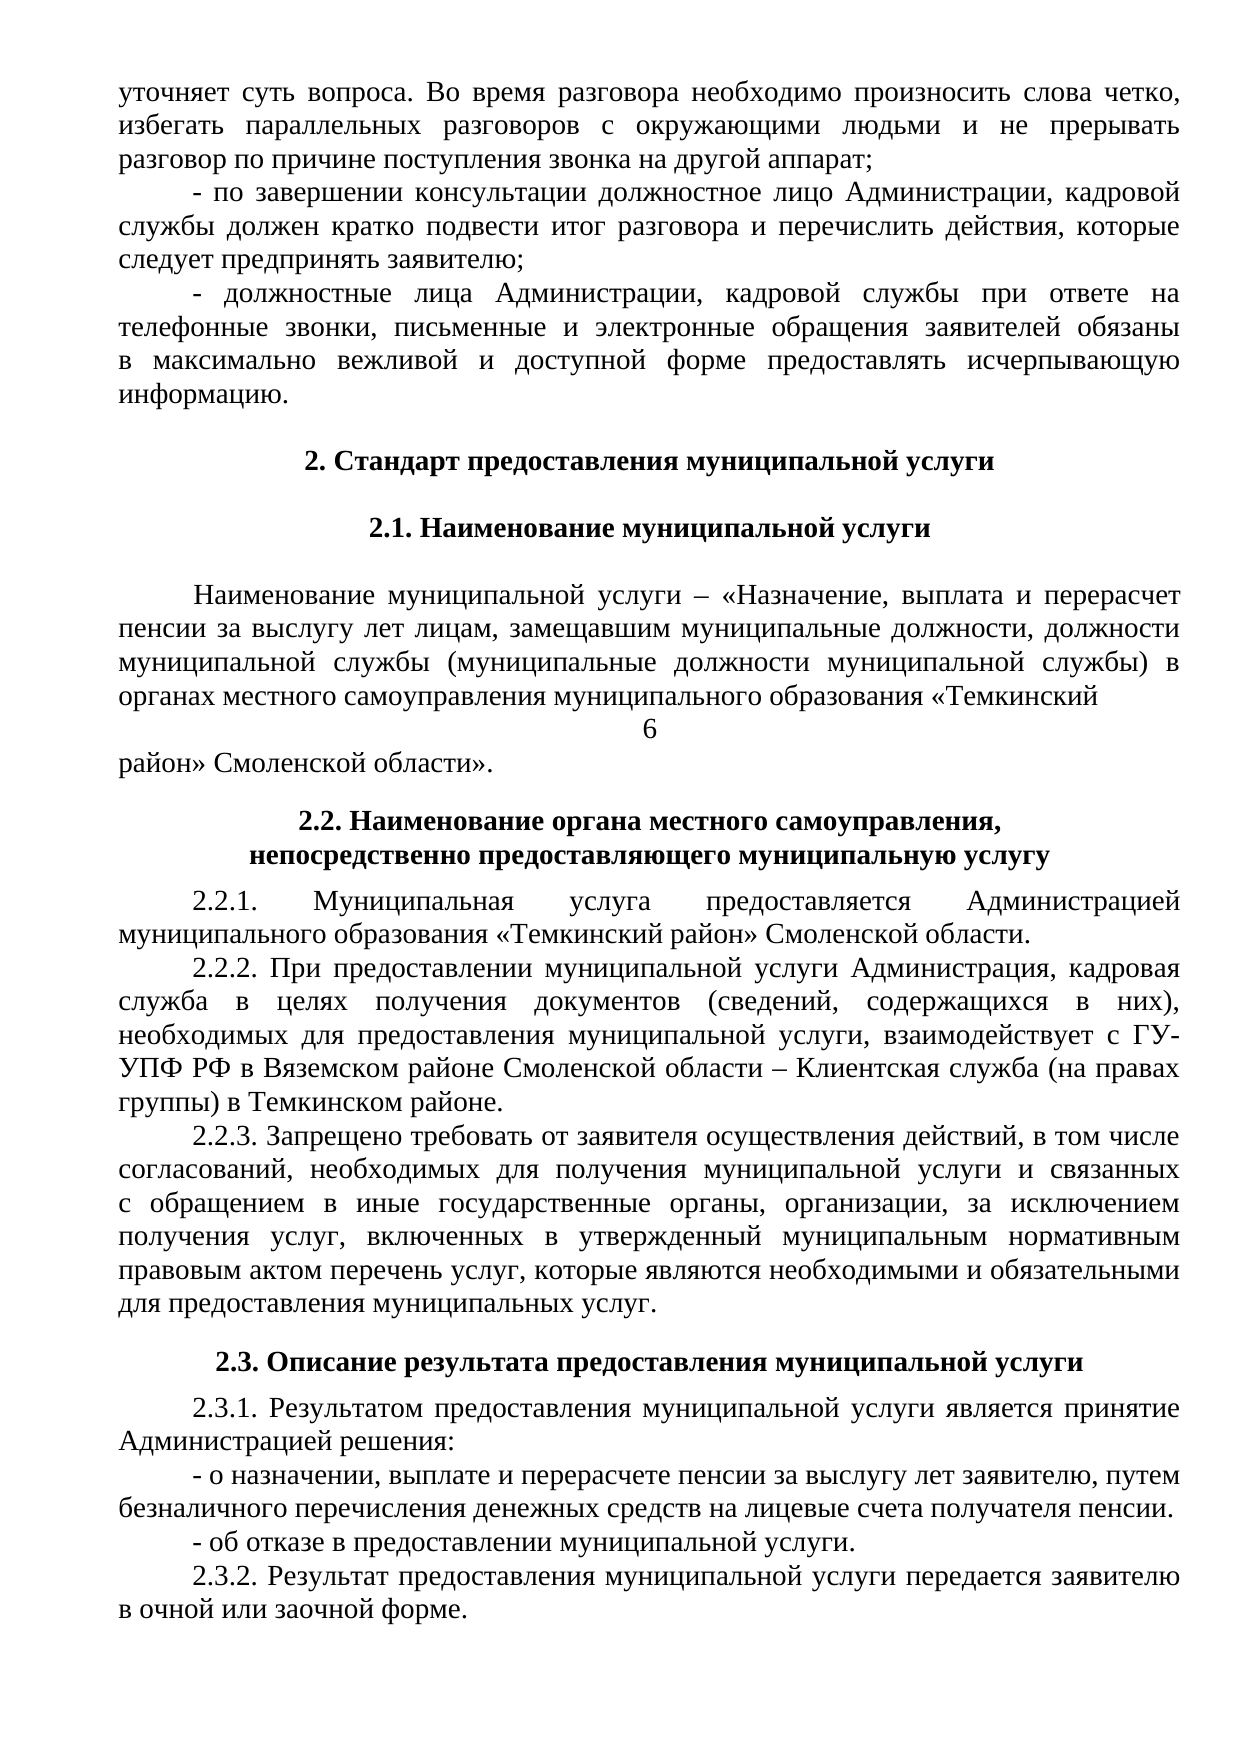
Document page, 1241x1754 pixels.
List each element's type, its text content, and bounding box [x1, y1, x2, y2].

text - по завершении консультации должностное лицо Администрации, кадровой службы должен кратко подвести итог разговора и перечислить действия, которые следует предпринять заявителю; [118, 174, 1181, 275]
text 2. Стандарт предоставления муниципальной услуги [118, 443, 1181, 476]
text район» Смоленской области». [118, 745, 1181, 778]
text непосредственно предоставляющего муниципальную услугу [118, 837, 1181, 870]
text Наименование муниципальной услуги – «Назначение, выплата и перерасчет пенсии за выслугу лет лицам, замещавшим муниципальные должности, должности муниципальной службы (муниципальные должности муниципальной службы) в органах местного самоуправления муниципального образования «Темкинский [118, 577, 1181, 711]
text 2.2.2. При предоставлении муниципальной услуги Администрация, кадровая служба в целях получения документов (сведений, содержащихся в них), необходимых для предоставления муниципальной услуги, взаимодействует с ГУ-УПФ РФ в Вяземском районе Смоленской области – Клиентская служба (на правах группы) в Темкинском районе. [118, 950, 1181, 1118]
text 2.3.1. Результатом предоставления муниципальной услуги является принятие Администрацией решения: [118, 1390, 1181, 1457]
text 2.1. Наименование муниципальной услуги [118, 510, 1181, 543]
text - о назначении, выплате и перерасчете пенсии за выслугу лет заявителю, путем безналичного перечисления денежных средств на лицевые счета получателя пенсии. [118, 1457, 1181, 1524]
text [118, 74, 1181, 174]
text - должностные лица Администрации, кадровой службы при ответе на телефонные звонки, письменные и электронные обращения заявителей обязаны в максимально вежливой и доступной форме предоставлять исчерпывающую информацию. [118, 275, 1181, 409]
text - об отказе в предоставлении муниципальной услуги. [118, 1524, 1181, 1558]
text 2.3.2. Результат предоставления муниципальной услуги передается заявителю в очной или заочной форме. [118, 1558, 1181, 1625]
text 2.2.3. Запрещено требовать от заявителя осуществления действий, в том числе согласований, необходимых для получения муниципальной услуги и связанных с обращением в иные государственные органы, организации, за исключением получения услуг, включенных в утвержденный муниципальным нормативным правовым актом перечень услуг, которые являются необходимыми и обязательными для предоставления муниципальных услуг. [118, 1118, 1181, 1319]
text 2.3. Описание результата предоставления муниципальной услуги [118, 1344, 1181, 1377]
text 2.2.1. Муниципальная услуга предоставляется Администрацией муниципального образования «Темкинский район» Смоленской области. [118, 883, 1181, 950]
text 2.2. Наименование органа местного самоуправления, [118, 803, 1181, 837]
text 6 [118, 711, 1181, 745]
